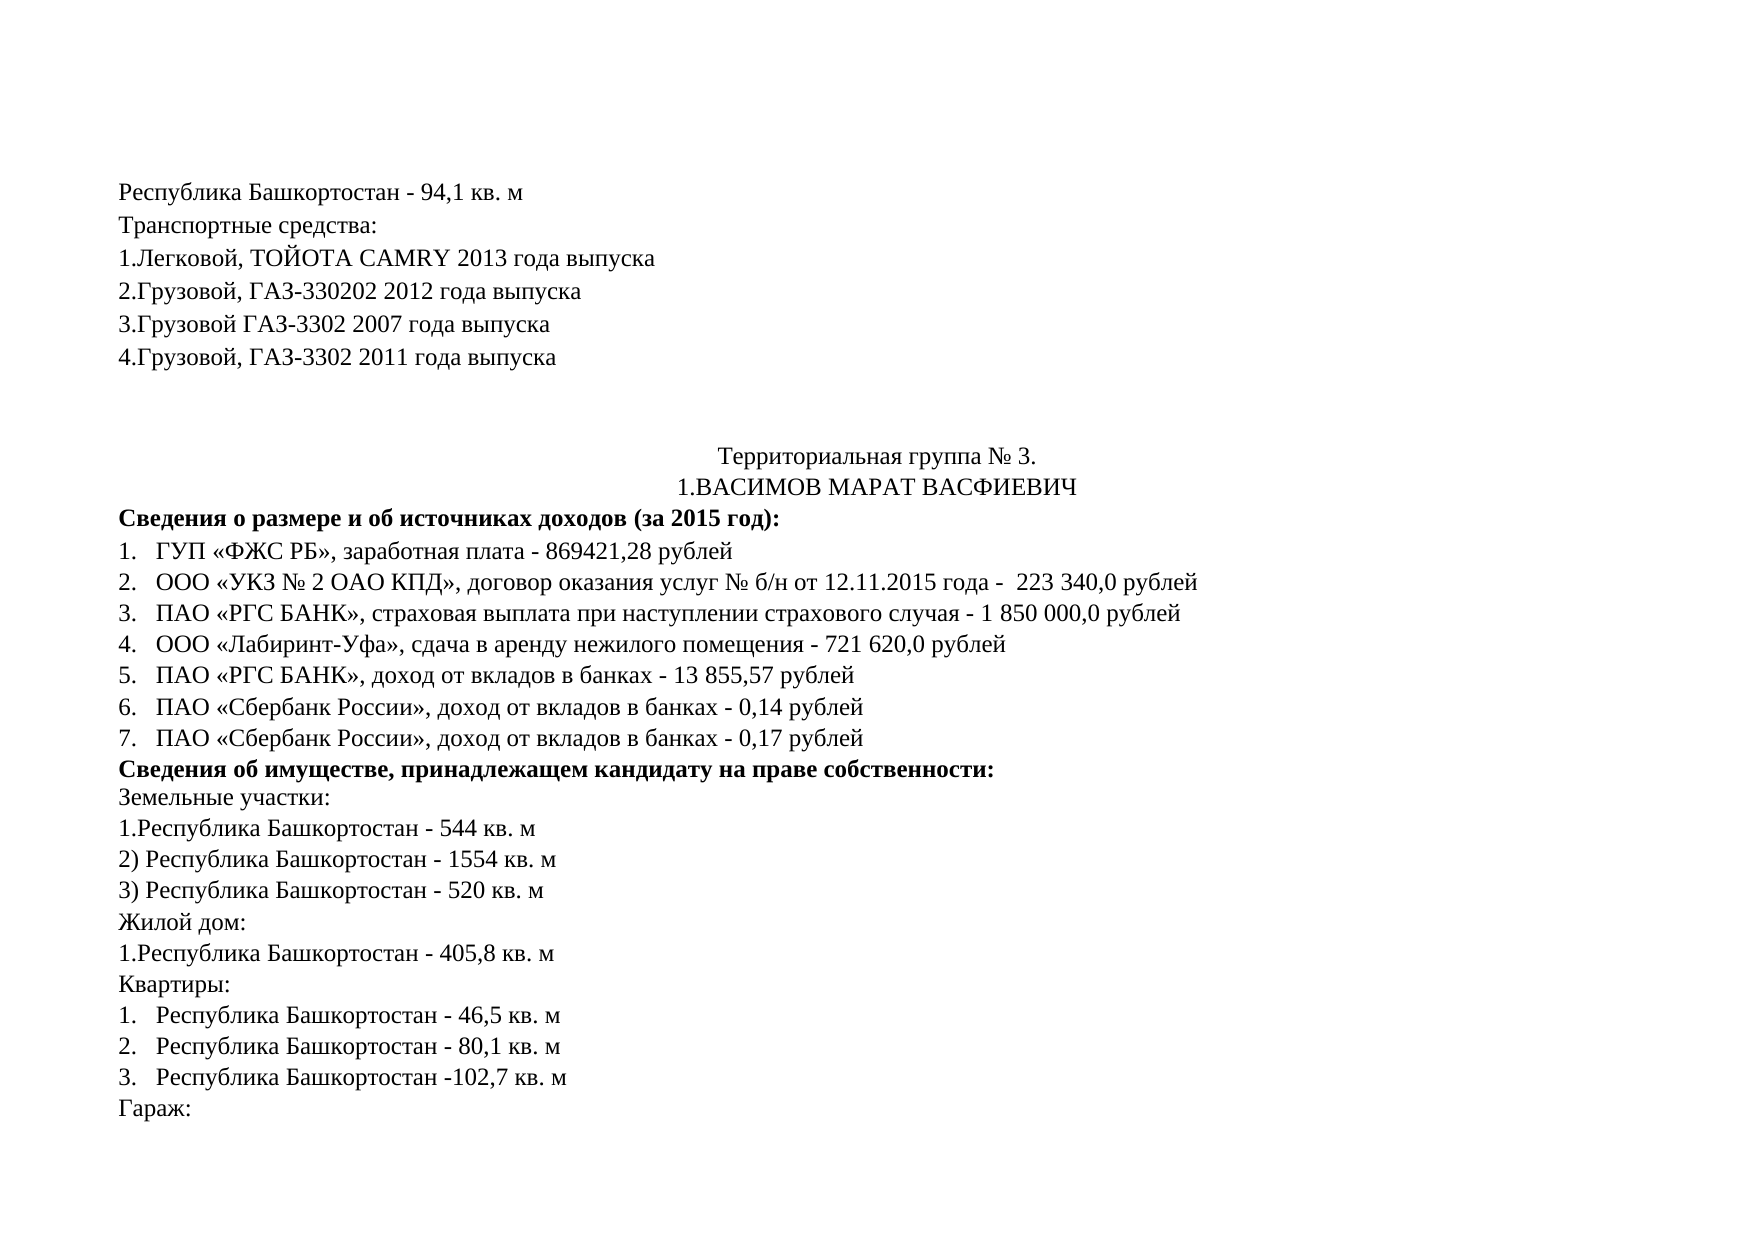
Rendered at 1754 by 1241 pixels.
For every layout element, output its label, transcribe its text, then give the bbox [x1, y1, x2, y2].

text 3) Республика Башкортостан - 520 кв. м [118, 876, 1636, 904]
text 1.ВАСИМОВ МАРАТ ВАСФИЕВИЧ [118, 472, 1636, 501]
list Республика Башкортостан -102,7 кв. м [118, 1062, 1636, 1091]
list ПАО «Сбербанк России», доход от вкладов в банках - 0,14 рублей [118, 692, 1636, 720]
text Территориальная группа № 3. [118, 441, 1636, 470]
text 1.Легковой, ТОЙОТА CAMRY 2013 года выпуска [118, 243, 1592, 272]
text Жилой дом: [118, 907, 1636, 935]
text 4.Грузовой, ГАЗ-3302 2011 года выпуска [118, 342, 1592, 371]
text 2) Республика Башкортостан - 1554 кв. м [118, 844, 1636, 873]
text 1.Республика Башкортостан - 405,8 кв. м [118, 938, 1636, 966]
list ПАО «Сбербанк России», доход от вкладов в банках - 0,17 рублей [118, 723, 1636, 751]
text Транспортные средства: [118, 210, 1592, 239]
list ПАО «РГС БАНК», доход от вкладов в банках - 13 855,57 рублей [118, 661, 1636, 689]
text Республика Башкортостан - 94,1 кв. м [118, 177, 1592, 206]
list ПАО «РГС БАНК», страховая выплата при наступлении страхового случая - 1 850 000,0 рублей [118, 598, 1636, 627]
text 2.Грузовой, ГАЗ-330202 2012 года выпуска [118, 276, 1592, 305]
list ООО «Лабиринт-Уфа», сдача в аренду нежилого помещения - 721 620,0 рублей [118, 629, 1636, 658]
text Сведения о размере и об источниках доходов (за 2015 год): [118, 503, 1592, 532]
list ООО «УКЗ № 2 ОАО КПД», договор оказания услуг № б/н от 12.11.2015 года - 223 340,0 рублей [118, 567, 1636, 596]
text Сведения об имуществе, принадлежащем кандидату на праве собственности: [118, 754, 1636, 782]
text Земельные участки: [118, 782, 1636, 811]
list ГУП «ФЖС РБ», заработная плата - 869421,28 рублей [118, 536, 1636, 565]
text Квартиры: [118, 969, 1636, 997]
list Республика Башкортостан - 80,1 кв. м [118, 1031, 1636, 1059]
list Республика Башкортостан - 46,5 кв. м [118, 1000, 1636, 1028]
text 1.Республика Башкортостан - 544 кв. м [118, 813, 1636, 842]
text 3.Грузовой ГАЗ-3302 2007 года выпуска [118, 309, 1592, 338]
text Гараж: [118, 1093, 1636, 1122]
